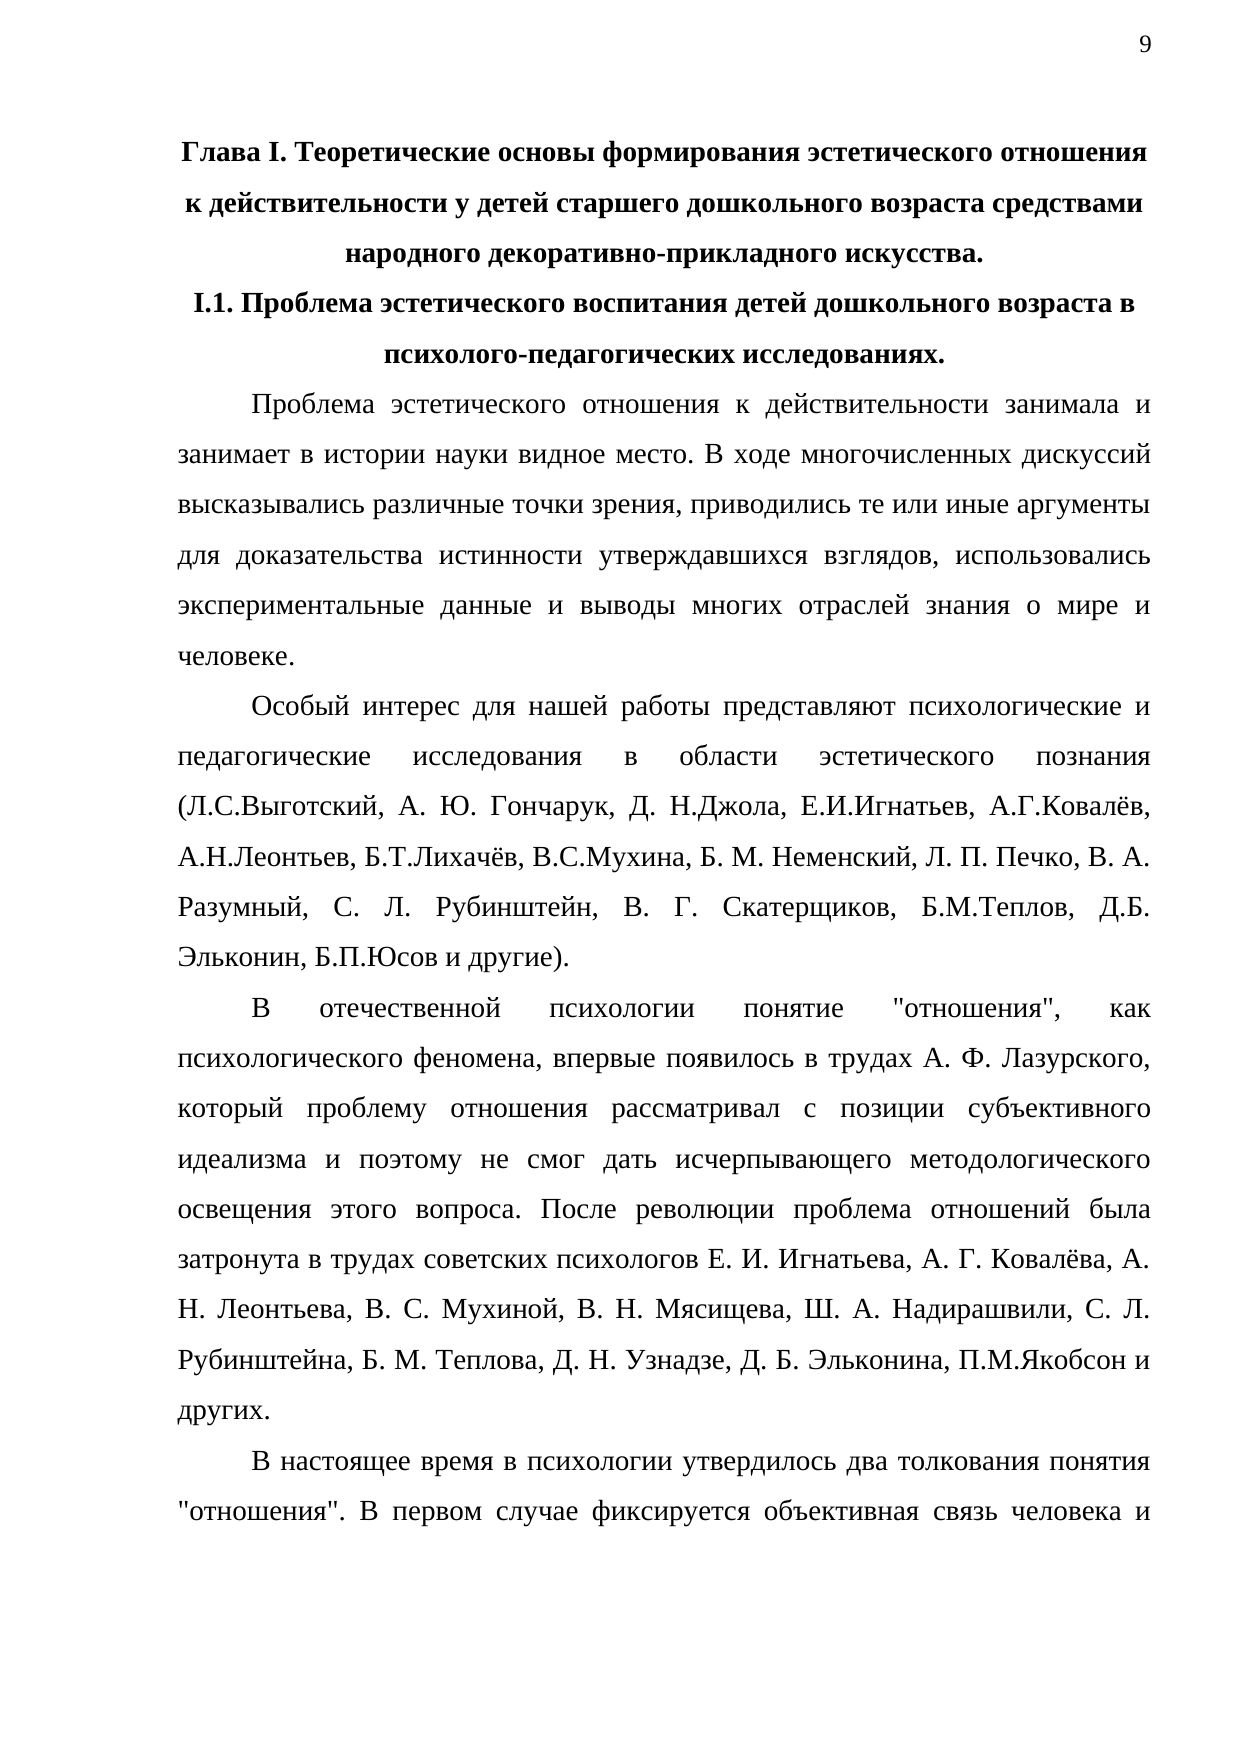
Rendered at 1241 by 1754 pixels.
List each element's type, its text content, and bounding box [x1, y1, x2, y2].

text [177, 1443, 1152, 1526]
text I.1. Проблема эстетического воспитания детей дошкольного возраста в психолого-педагогических исследованиях. [177, 285, 1152, 369]
text Глава I. Теоретические основы формирования эстетического отношения к действительности у детей старшего дошкольного возраста средствами народного декоративно-прикладного искусства. [177, 134, 1152, 269]
text Особый интерес для нашей работы представляют психологические и педагогические исследования в области эстетического познания (Л.С.Выготский, А. Ю. Гончарук, Д. Н.Джола, Е.И.Игнатьев, А.Г.Ковалёв, А.Н.Леонтьев, Б.Т.Лихачёв, В.С.Мухина, Б. М. Неменский, Л. П. Печко, В. А. Разумный, С. Л. Рубинштейн, В. Г. Скатерщиков, Б.М.Теплов, Д.Б. Эльконин, Б.П.Юсов и другие). [177, 688, 1152, 973]
text В отечественной психологии понятие "отношения", как психологического феномена, впервые появилось в трудах А. Ф. Лазурского, который проблему отношения рассматривал с позиции субъективного идеализма и поэтому не смог дать исчерпывающего методологического освещения этого вопроса. После революции проблема отношений была затронута в трудах советских психологов Е. И. Игнатьева, А. Г. Ковалёва, А. Н. Леонтьева, В. С. Мухиной, В. Н. Мясищева, Ш. А. Надирашвили, С. Л. Рубинштейна, Б. М. Теплова, Д. Н. Узнадзе, Д. Б. Эльконина, П.М.Якобсон и других. [177, 990, 1152, 1426]
text Проблема эстетического отношения к действительности занимала и занимает в истории науки видное место. В ходе многочисленных дискуссий высказывались различные точки зрения, приводились те или иные аргументы для доказательства истинности утверждавшихся взглядов, использовались экспериментальные данные и выводы многих отраслей знания о мире и человеке. [177, 386, 1152, 671]
